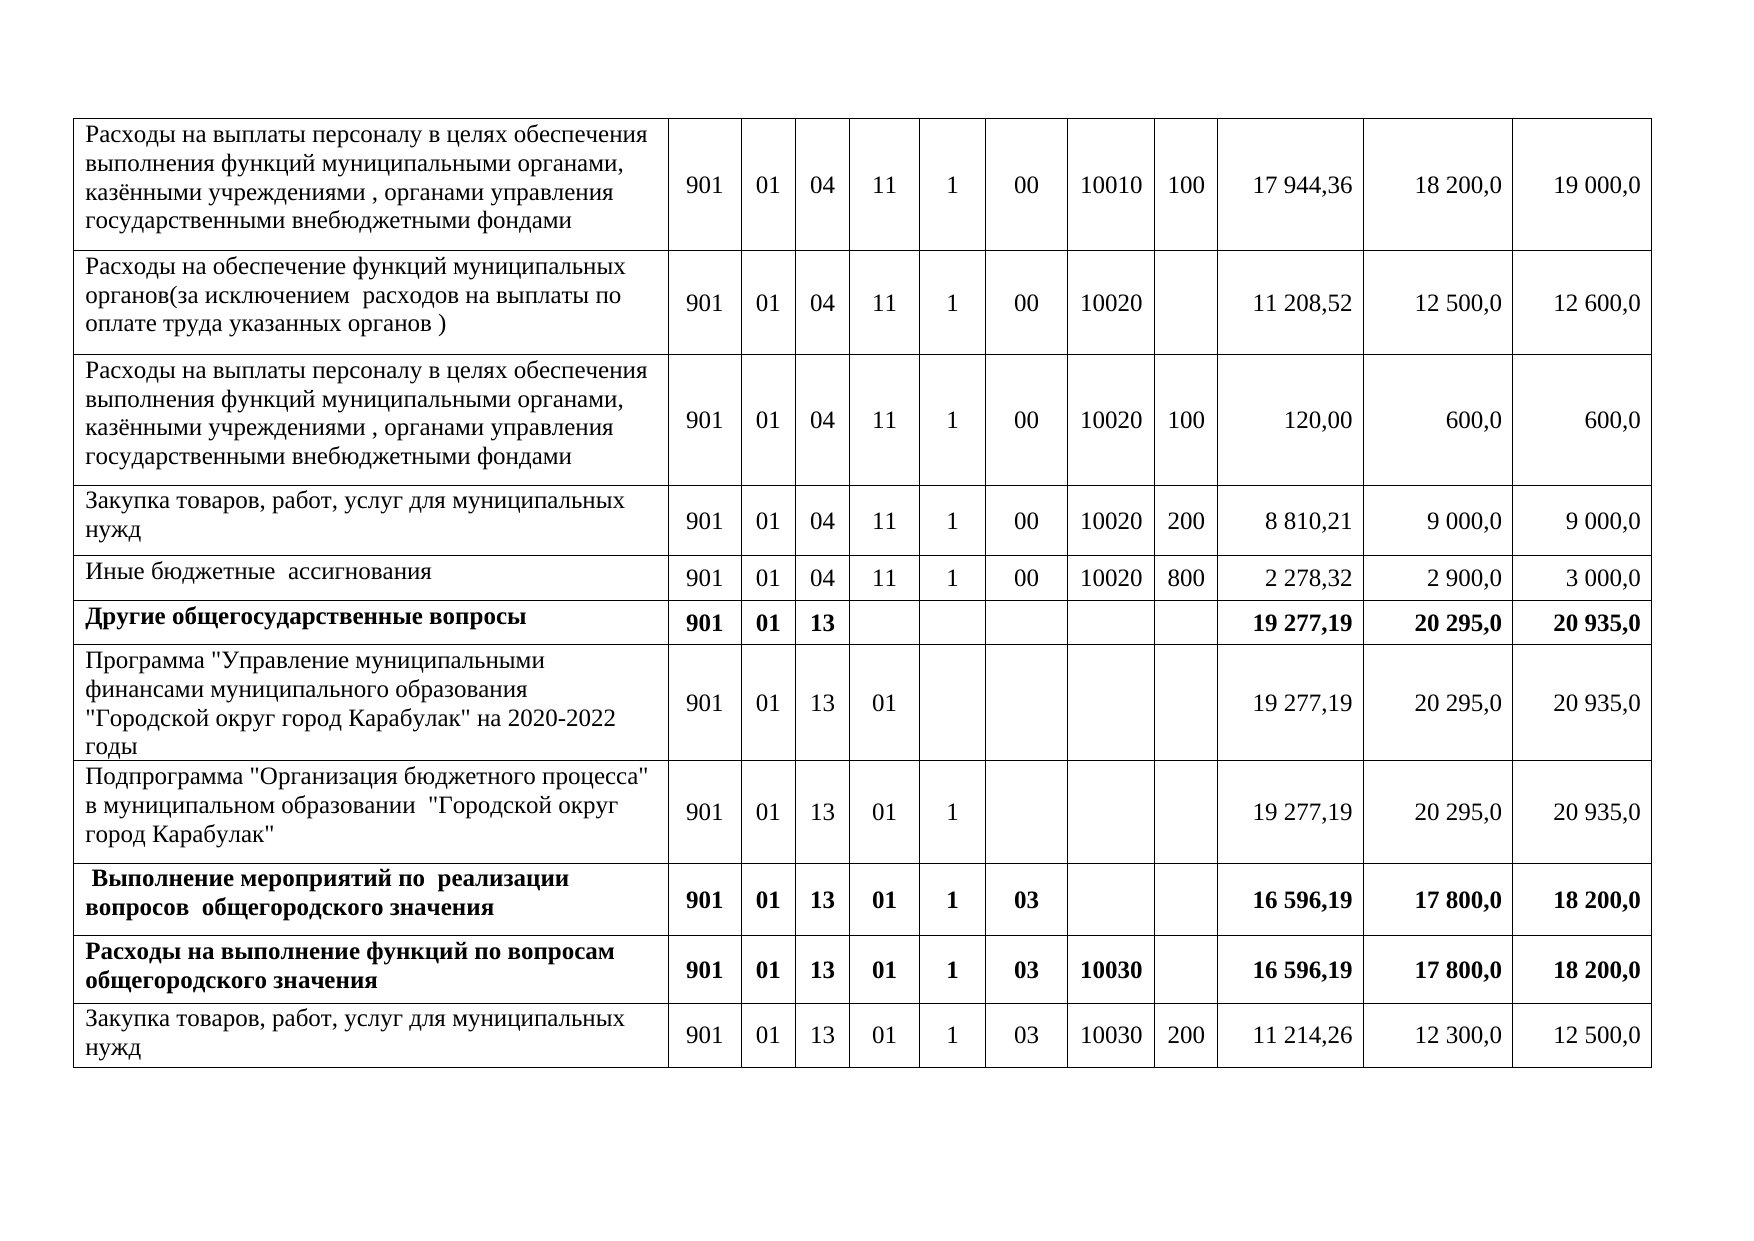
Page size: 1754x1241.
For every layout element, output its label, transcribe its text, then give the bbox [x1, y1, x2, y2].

table_cell 11 [850, 355, 919, 484]
table_cell 2 278,32 [1218, 556, 1363, 600]
table_cell Расходы на выполнение функций по вопросам общегородского значения [74, 936, 668, 1002]
table_cell 10010 [1068, 119, 1154, 250]
table_cell 901 [669, 1004, 741, 1067]
table_cell 11 [850, 556, 919, 600]
table_cell [1155, 864, 1217, 935]
table_cell [850, 601, 919, 644]
table_cell 901 [669, 119, 741, 250]
table_cell 200 [1155, 486, 1217, 555]
table_cell 19 277,19 [1218, 761, 1363, 862]
table_cell 600,0 [1364, 355, 1512, 484]
table_cell Расходы на выплаты персоналу в целях обеспечения выполнения функций муниципальными органами, казёнными учреждениями , органами управления государственными внебюджетными фондами [74, 355, 668, 484]
table_cell 04 [796, 251, 849, 354]
table_cell 01 [742, 355, 795, 484]
table_cell 9 000,0 [1364, 486, 1512, 555]
table_cell 03 [986, 1004, 1067, 1067]
table_cell 18 200,0 [1364, 119, 1512, 250]
table_cell [986, 601, 1067, 644]
table_cell [1155, 936, 1217, 1002]
table_cell 20 935,0 [1513, 601, 1651, 644]
table_cell 1 [920, 936, 985, 1002]
table_cell 01 [742, 251, 795, 354]
table_cell [1155, 645, 1217, 760]
table_cell 03 [986, 864, 1067, 935]
table_cell [1155, 601, 1217, 644]
table_cell Подпрограмма "Организация бюджетного процесса" в муниципальном образовании "Городской округ город Карабулак" [74, 761, 668, 862]
table_cell 01 [742, 119, 795, 250]
table_cell 00 [986, 355, 1067, 484]
table_cell 3 000,0 [1513, 556, 1651, 600]
table_cell 13 [796, 645, 849, 760]
table_cell 00 [986, 556, 1067, 600]
table_cell 19 000,0 [1513, 119, 1651, 250]
table_cell 8 810,21 [1218, 486, 1363, 555]
table_cell [986, 761, 1067, 862]
table_cell 01 [742, 556, 795, 600]
table_cell 10020 [1068, 251, 1154, 354]
table_cell 901 [669, 486, 741, 555]
table_cell 04 [796, 119, 849, 250]
table_cell 1 [920, 486, 985, 555]
table_cell 17 944,36 [1218, 119, 1363, 250]
table_cell 18 200,0 [1513, 864, 1651, 935]
table_cell [920, 645, 985, 760]
table_cell [1068, 601, 1154, 644]
table_cell 1 [920, 864, 985, 935]
table_cell 13 [796, 936, 849, 1002]
table_cell 13 [796, 1004, 849, 1067]
table_cell 01 [742, 486, 795, 555]
table_cell 03 [986, 936, 1067, 1002]
table_cell 04 [796, 556, 849, 600]
table_cell 11 [850, 486, 919, 555]
table_cell 01 [742, 761, 795, 862]
table_cell [986, 645, 1067, 760]
table_cell 01 [850, 864, 919, 935]
table_cell 1 [920, 761, 985, 862]
table_cell 1 [920, 1004, 985, 1067]
table_cell [920, 601, 985, 644]
table_cell 1 [920, 355, 985, 484]
table_cell 20 935,0 [1513, 645, 1651, 760]
table_cell 20 935,0 [1513, 761, 1651, 862]
table_cell 20 295,0 [1364, 645, 1512, 760]
table_cell 600,0 [1513, 355, 1651, 484]
table_cell 120,00 [1218, 355, 1363, 484]
table_cell 901 [669, 251, 741, 354]
table_cell 100 [1155, 355, 1217, 484]
table_cell 01 [850, 761, 919, 862]
table_cell Закупка товаров, работ, услуг для муниципальных нужд [74, 1004, 668, 1067]
table_cell 800 [1155, 556, 1217, 600]
table_cell 01 [742, 936, 795, 1002]
table_cell [1068, 864, 1154, 935]
table_cell 12 500,0 [1364, 251, 1512, 354]
table_cell 10020 [1068, 355, 1154, 484]
table_cell 01 [742, 601, 795, 644]
table_cell 18 200,0 [1513, 936, 1651, 1002]
table_cell 01 [850, 936, 919, 1002]
table_cell 01 [850, 645, 919, 760]
table_cell 200 [1155, 1004, 1217, 1067]
table_cell 901 [669, 556, 741, 600]
table_cell 16 596,19 [1218, 864, 1363, 935]
table_cell 1 [920, 119, 985, 250]
table_cell 01 [742, 1004, 795, 1067]
table_cell Программа "Управление муниципальными финансами муниципального образования "Городской округ город Карабулак" на 2020-2022 годы [74, 645, 668, 760]
table_cell Закупка товаров, работ, услуг для муниципальных нужд [74, 486, 668, 555]
table_cell 11 208,52 [1218, 251, 1363, 354]
table_cell 16 596,19 [1218, 936, 1363, 1002]
table_cell 11 214,26 [1218, 1004, 1363, 1067]
table_cell 12 500,0 [1513, 1004, 1651, 1067]
table_cell 13 [796, 761, 849, 862]
table_cell 17 800,0 [1364, 936, 1512, 1002]
table_cell [1155, 761, 1217, 862]
table_cell 901 [669, 761, 741, 862]
table_cell Выполнение мероприятий по реализации вопросов общегородского значения [74, 864, 668, 935]
table_cell 12 300,0 [1364, 1004, 1512, 1067]
table_cell 20 295,0 [1364, 761, 1512, 862]
table_cell 11 [850, 119, 919, 250]
table_cell 901 [669, 601, 741, 644]
table_cell 12 600,0 [1513, 251, 1651, 354]
table_cell 00 [986, 119, 1067, 250]
table_cell 9 000,0 [1513, 486, 1651, 555]
table_cell 13 [796, 601, 849, 644]
table_cell 01 [742, 645, 795, 760]
table_cell 10030 [1068, 1004, 1154, 1067]
table_cell Расходы на выплаты персоналу в целях обеспечения выполнения функций муниципальными органами, казёнными учреждениями , органами управления государственными внебюджетными фондами [74, 119, 668, 250]
table_cell 20 295,0 [1364, 601, 1512, 644]
table_cell 19 277,19 [1218, 601, 1363, 644]
table_cell 1 [920, 556, 985, 600]
table_cell 1 [920, 251, 985, 354]
table_cell 901 [669, 645, 741, 760]
table_cell 04 [796, 355, 849, 484]
table_cell 10030 [1068, 936, 1154, 1002]
table_cell 100 [1155, 119, 1217, 250]
table_cell 04 [796, 486, 849, 555]
table_cell 10020 [1068, 556, 1154, 600]
table_cell 901 [669, 355, 741, 484]
table_cell Расходы на обеспечение функций муниципальных органов(за исключением расходов на выплаты по оплате труда указанных органов ) [74, 251, 668, 354]
table_cell 13 [796, 864, 849, 935]
table_cell 11 [850, 251, 919, 354]
table_cell [1155, 251, 1217, 354]
table_cell 10020 [1068, 486, 1154, 555]
table_cell [1068, 645, 1154, 760]
table_cell 17 800,0 [1364, 864, 1512, 935]
table_cell 00 [986, 486, 1067, 555]
table_cell Другие общегосударственные вопросы [74, 601, 668, 644]
table_cell [1068, 761, 1154, 862]
table_cell 01 [742, 864, 795, 935]
table_cell 901 [669, 864, 741, 935]
table_cell 2 900,0 [1364, 556, 1512, 600]
table_cell 901 [669, 936, 741, 1002]
table_cell 00 [986, 251, 1067, 354]
table_cell 19 277,19 [1218, 645, 1363, 760]
table_cell Иные бюджетные ассигнования [74, 556, 668, 600]
table_cell 01 [850, 1004, 919, 1067]
